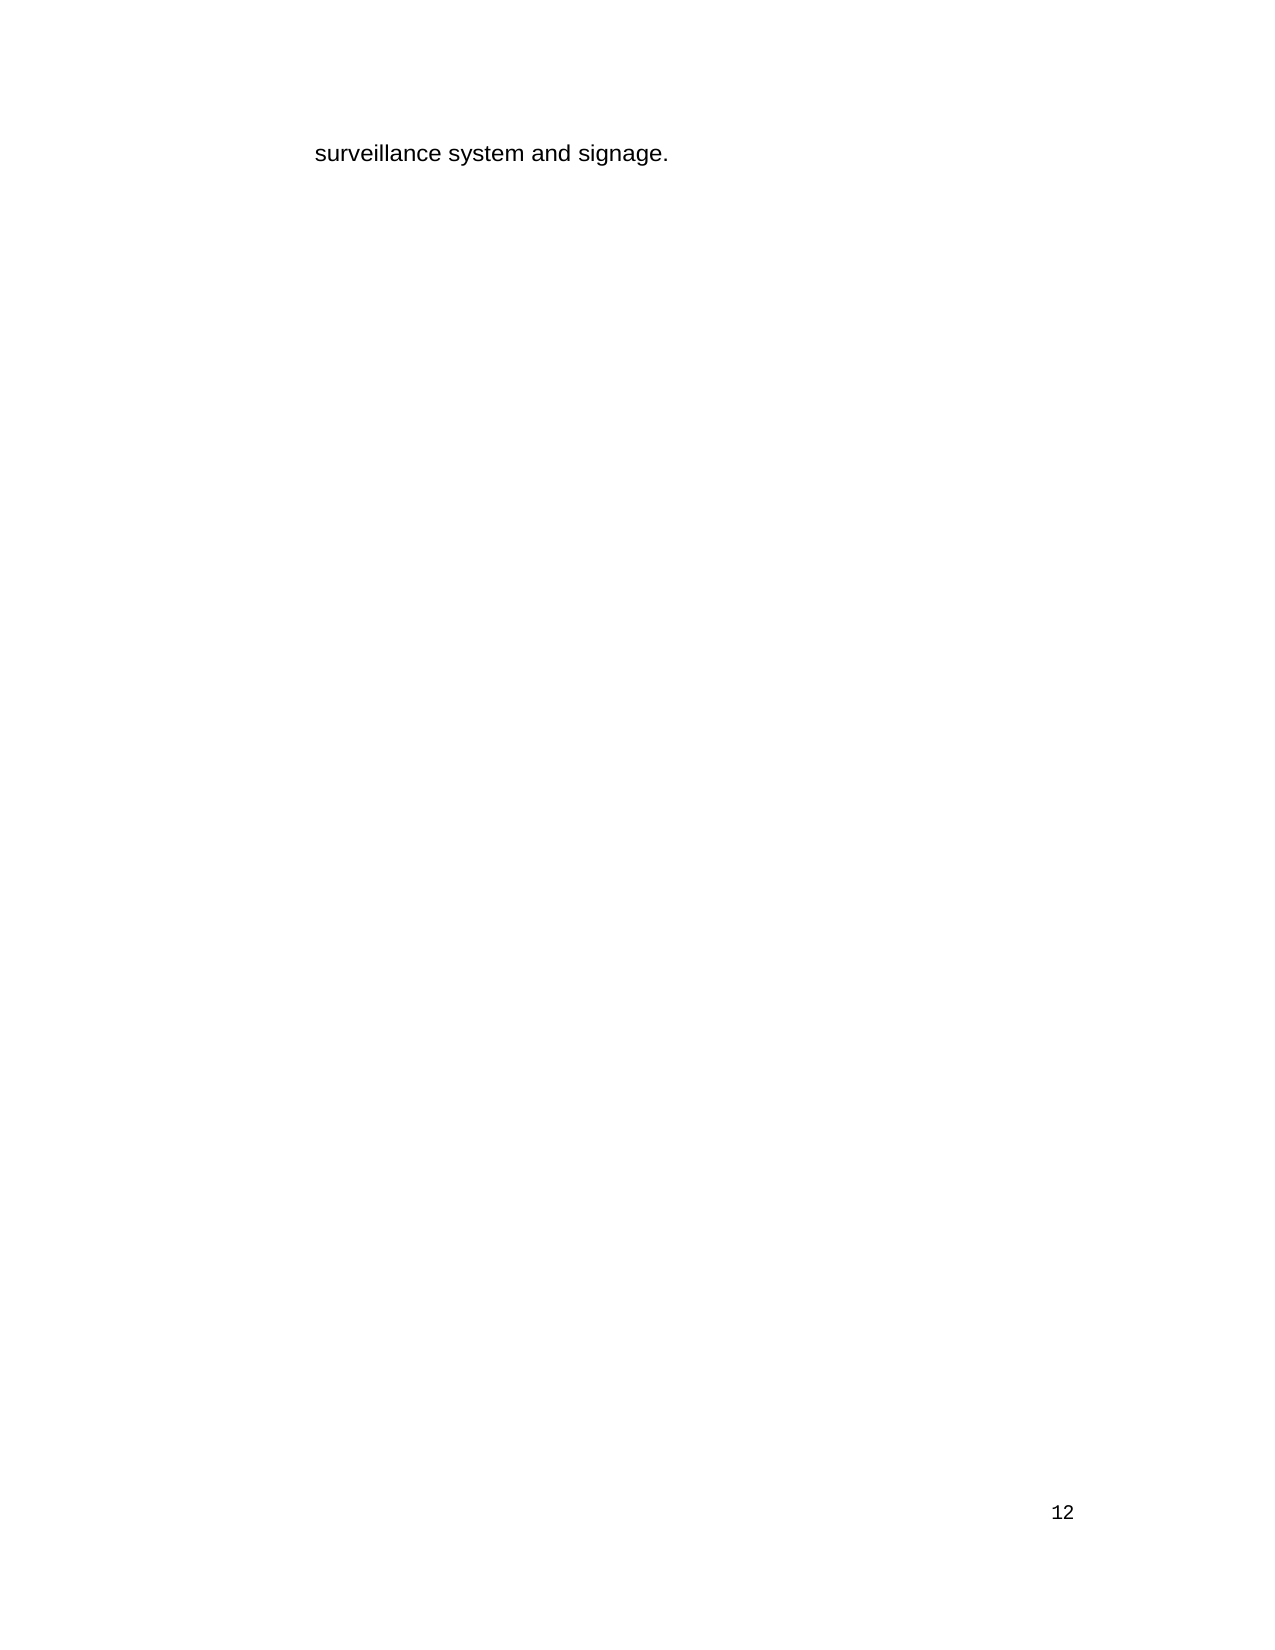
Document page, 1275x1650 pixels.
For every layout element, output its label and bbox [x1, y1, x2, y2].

list [249, 139, 1040, 166]
